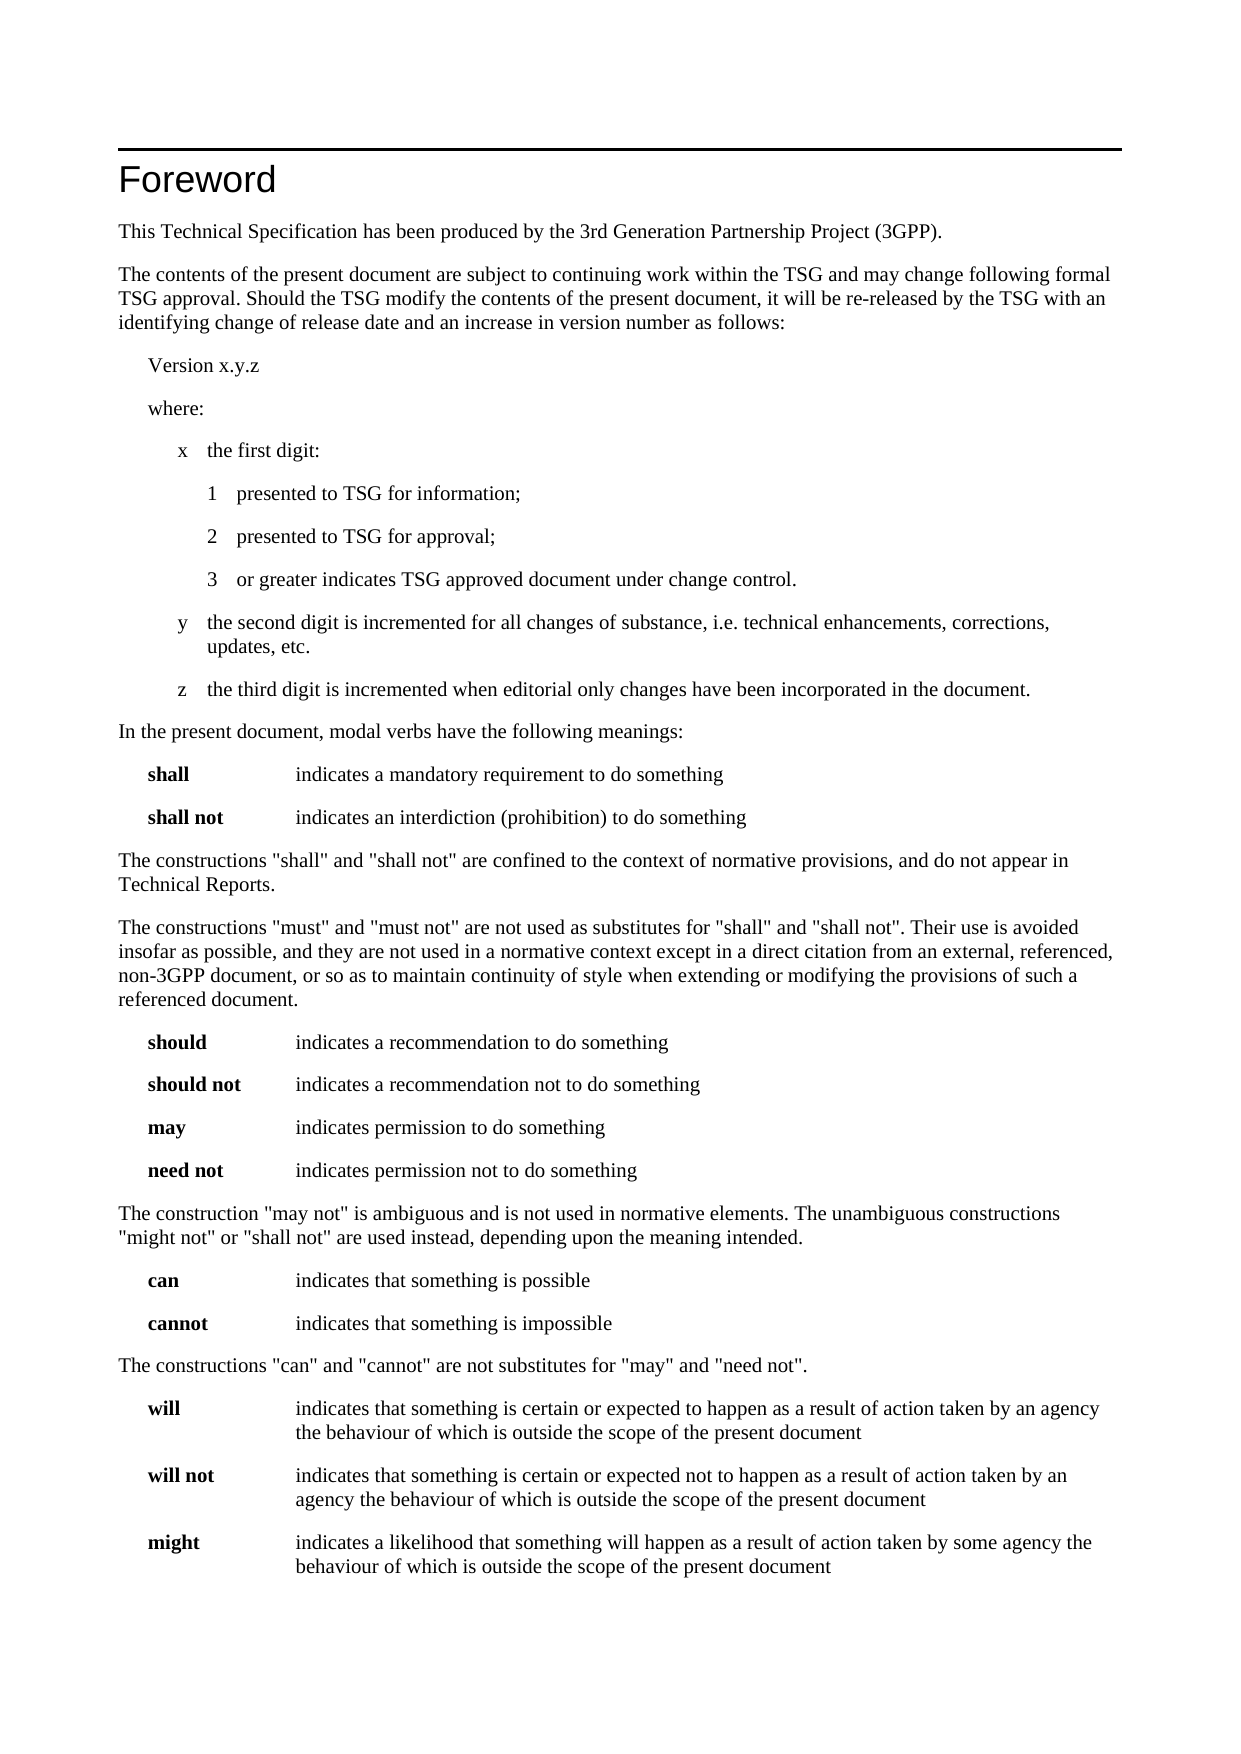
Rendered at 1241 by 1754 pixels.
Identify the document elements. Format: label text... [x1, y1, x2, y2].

text In the present document, modal verbs have the following meanings: [118, 719, 1122, 743]
text may indicates permission to do something [148, 1115, 1122, 1139]
text will indicates that something is certain or expected to happen as a result of action taken by an agency the behaviour of which is outside the scope of the present document [148, 1396, 1122, 1444]
text x the first digit: [177, 438, 1122, 462]
text cannot indicates that something is impossible [148, 1311, 1122, 1334]
text This Technical Specification has been produced by the 3rd Generation Partnership Project (3GPP). [118, 219, 1122, 243]
text 1 presented to TSG for information; [207, 481, 1122, 505]
text need not indicates permission not to do something [148, 1158, 1122, 1182]
text 3 or greater indicates TSG approved document under change control. [207, 567, 1122, 591]
text Foreword [118, 151, 1122, 200]
text y the second digit is incremented for all changes of substance, i.e. technical enhancements, corrections, updates, etc. [177, 609, 1122, 658]
text should not indicates a recommendation not to do something [148, 1072, 1122, 1096]
text 2 presented to TSG for approval; [207, 524, 1122, 548]
text might indicates a likelihood that something will happen as a result of action taken by some agency the behaviour of which is outside the scope of the present document [148, 1530, 1122, 1578]
text Version x.y.z [148, 353, 1122, 377]
text The constructions "must" and "must not" are not used as substitutes for "shall" and "shall not". Their use is avoided insofar as possible, and they are not used in a normative context except in a direct citation from an external, referenced, non-3GPP document, or so as to maintain continuity of style when extending or modifying the provisions of such a referenced document. [118, 914, 1122, 1011]
text shall indicates a mandatory requirement to do something [148, 762, 1122, 786]
text where: [148, 396, 1122, 419]
text will not indicates that something is certain or expected not to happen as a result of action taken by an agency the behaviour of which is outside the scope of the present document [148, 1463, 1122, 1511]
text The construction "may not" is ambiguous and is not used in normative elements. The unambiguous constructions "might not" or "shall not" are used instead, depending upon the meaning intended. [118, 1201, 1122, 1249]
text The contents of the present document are subject to continuing work within the TSG and may change following formal TSG approval. Should the TSG modify the contents of the present document, it will be re-released by the TSG with an identifying change of release date and an increase in version number as follows: [118, 262, 1122, 334]
text The constructions "can" and "cannot" are not substitutes for "may" and "need not". [118, 1353, 1122, 1377]
text The constructions "shall" and "shall not" are confined to the context of normative provisions, and do not appear in Technical Reports. [118, 848, 1122, 896]
text should indicates a recommendation to do something [148, 1029, 1122, 1054]
text z the third digit is incremented when editorial only changes have been incorporated in the document. [177, 676, 1122, 701]
text shall not indicates an interdiction (prohibition) to do something [148, 805, 1122, 829]
text can indicates that something is possible [148, 1268, 1122, 1292]
